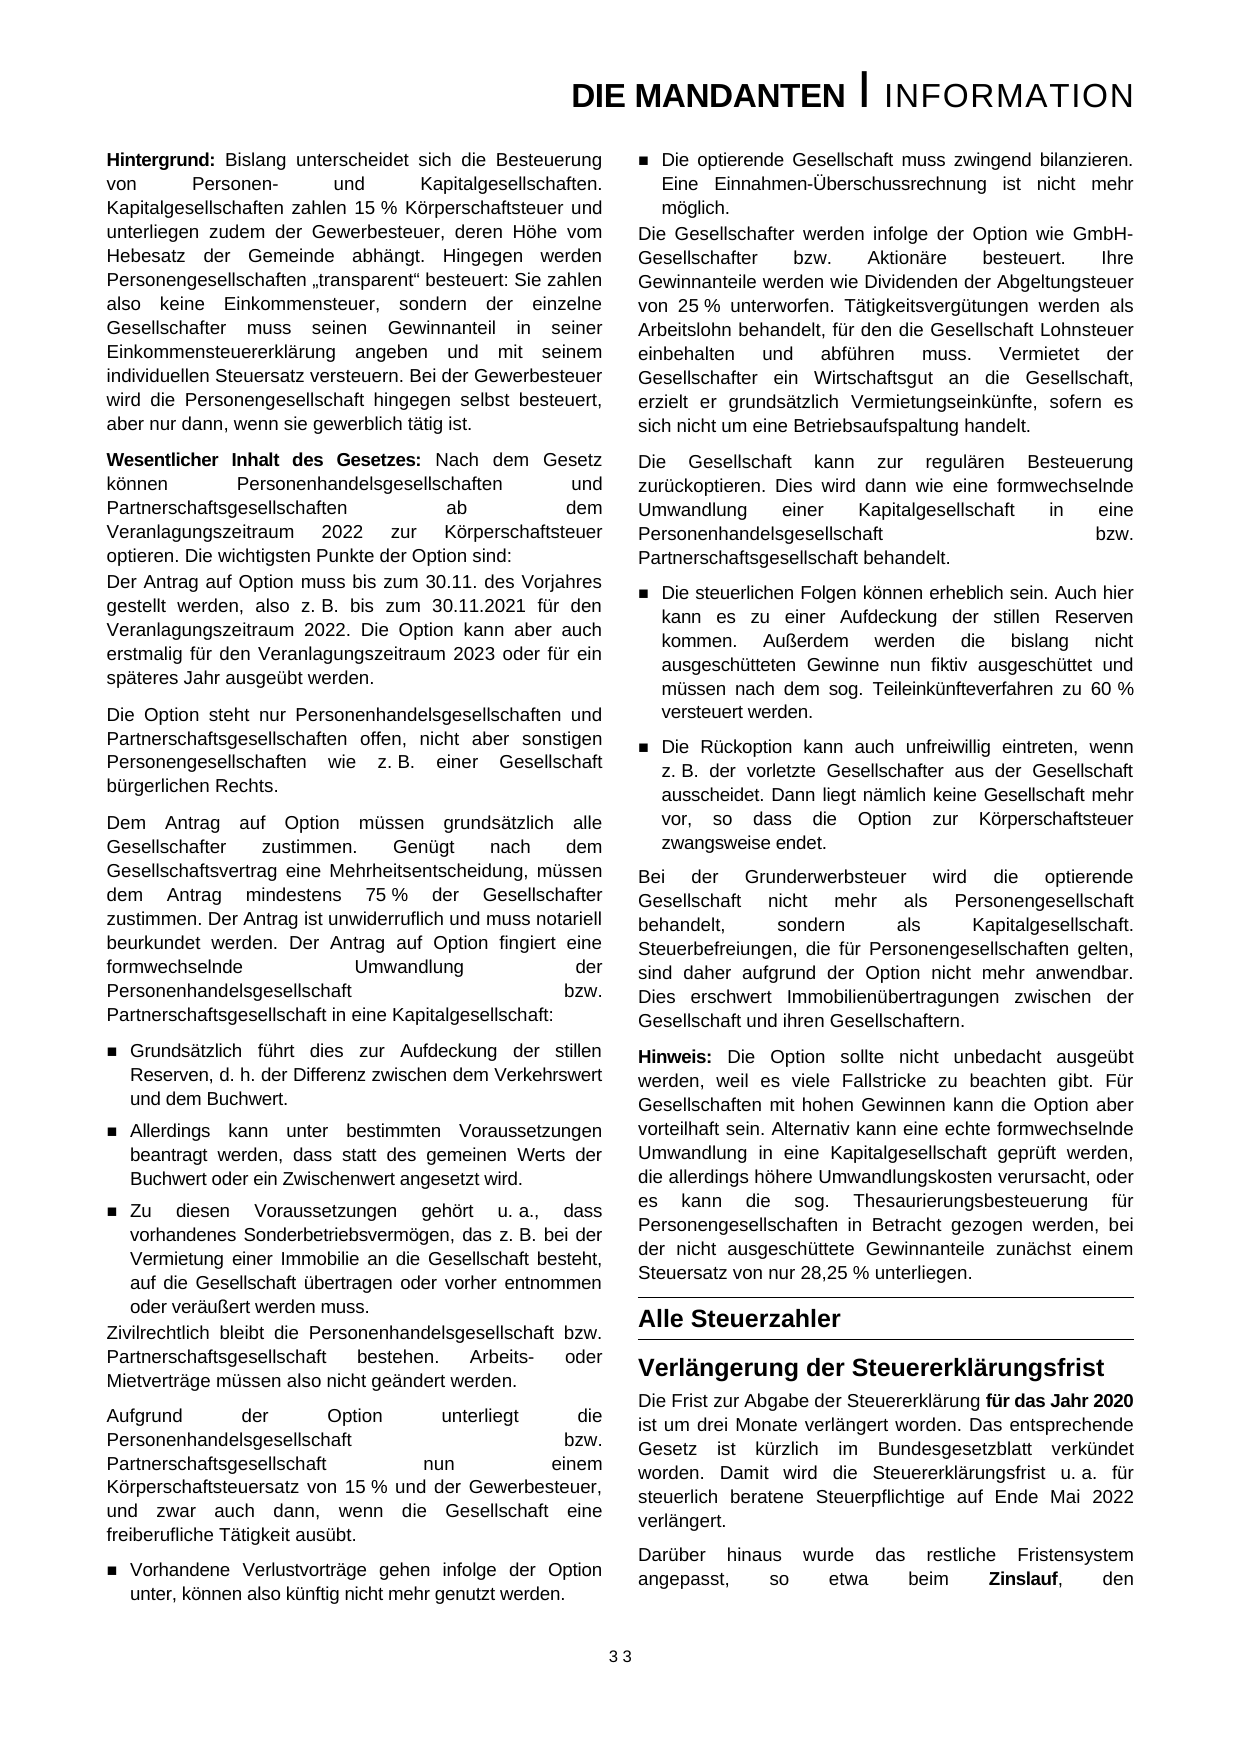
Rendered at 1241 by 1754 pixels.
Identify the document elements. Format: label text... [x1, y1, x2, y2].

text Die Gesellschafter werden infolge der Option wie GmbH-Gesellschafter bzw. Aktionäre besteuert. Ihre Gewinnanteile werden wie Dividenden der Abgeltungsteuer von 25 % unterworfen. Tätigkeitsvergütungen werden als Arbeitslohn behandelt, für den die Gesellschaft Lohnsteuer einbehalten und abführen muss. Vermietet der Gesellschafter ein Wirtschaftsgut an die Gesellschaft, erzielt er grundsätzlich Vermietungseinkünfte, sofern es sich nicht um eine Betriebsaufspaltung handelt. [638, 222, 1134, 437]
text Wesentlicher Inhalt des Gesetzes: Nach dem Gesetz können Personenhandelsgesellschaften und Partnerschaftsgesellschaften ab dem Veranlagungszeitraum 2022 zur Körperschaftsteuer optieren. Die wichtigsten Punkte der Option sind: [106, 448, 602, 567]
text Dem Antrag auf Option müssen grundsätzlich alle Gesellschafter zustimmen. Genügt nach dem Gesellschaftsvertrag eine Mehrheitsentscheidung, müssen dem Antrag mindestens 75 % der Gesellschafter zustimmen. Der Antrag ist unwiderruflich und muss notariell beurkundet werden. Der Antrag auf Option fingiert eine formwechselnde Umwandlung der Personenhandelsgesellschaft bzw. Partnerschaftsgesellschaft in eine Kapitalgesellschaft: [106, 810, 602, 1026]
text Zivilrechtlich bleibt die Personenhandelsgesellschaft bzw. Partnerschaftsgesellschaft bestehen. Arbeits- oder Mietverträge müssen also nicht geändert werden. [106, 1321, 602, 1392]
text Aufgrund der Option unterliegt die Personenhandelsgesellschaft bzw. Partnerschaftsgesellschaft nun einem Körperschaftsteuersatz von 15 % und der Gewerbesteuer, und zwar auch dann, wenn die Gesellschaft eine freiberufliche Tätigkeit ausübt. [106, 1403, 602, 1547]
list Grundsätzlich führt dies zur Aufdeckung der stillen Reserven, d. h. der Differenz zwischen dem Verkehrswert und dem Buchwert. [106, 1038, 602, 1110]
table_header Alle Steuerzahler [638, 1298, 1134, 1339]
text Die Option steht nur Personenhandelsgesellschaften und Partnerschaftsgesellschaften offen, nicht aber sonstigen Personengesellschaften wie z. B. einer Gesellschaft bürgerlichen Rechts. [106, 702, 602, 798]
list Die Rückoption kann auch unfreiwillig eintreten, wenn z. B. der vorletzte Gesellschafter aus der Gesellschaft ausscheidet. Dann liegt nämlich keine Gesellschaft mehr vor, so dass die Option zur Körperschaftsteuer zwangsweise endet. [638, 734, 1134, 854]
text Hintergrund: Bislang unterscheidet sich die Besteuerung von Personen- und Kapitalgesellschaften. Kapitalgesellschaften zahlen 15 % Körperschaftsteuer und unterliegen zudem der Gewerbesteuer, deren Höhe vom Hebesatz der Gemeinde abhängt. Hingegen werden Personengesellschaften „transparent“ besteuert: Sie zahlen also keine Einkommensteuer, sondern der einzelne Gesellschafter muss seinen Gewinnanteil in seiner Einkommensteuererklärung angeben und mit seinem individuellen Steuersatz versteuern. Bei der Gewerbesteuer wird die Personengesellschaft hingegen selbst besteuert, aber nur dann, wenn sie gewerblich tätig ist. [106, 148, 602, 435]
list Zu diesen Voraussetzungen gehört u. a., dass vorhandenes Sonderbetriebsvermögen, das z. B. bei der Vermietung einer Immobilie an die Gesellschaft besteht, auf die Gesellschaft übertragen oder vorher entnommen oder veräußert werden muss. [106, 1199, 602, 1318]
text Die Frist zur Abgabe der Steuererklärung für das Jahr 2020 ist um drei Monate verlängert worden. Das entsprechende Gesetz ist kürzlich im Bundesgesetzblatt verkündet worden. Damit wird die Steuererklärungsfrist u. a. für steuerlich beratene Steuerpflichtige auf Ende Mai 2022 verlängert. [638, 1388, 1134, 1532]
text Die Gesellschaft kann zur regulären Besteuerung zurückoptieren. Dies wird dann wie eine formwechselnde Umwandlung einer Kapitalgesellschaft in eine Personenhandelsgesellschaft bzw. Partnerschaftsgesellschaft behandelt. [638, 450, 1134, 569]
list Vorhandene Verlustvorträge gehen infolge der Option unter, können also künftig nicht mehr genutzt werden. [106, 1557, 602, 1605]
text Hinweis: Die Option sollte nicht unbedacht ausgeübt werden, weil es viele Fallstricke zu beachten gibt. Für Gesellschaften mit hohen Gewinnen kann die Option aber vorteilhaft sein. Alternativ kann eine echte formwechselnde Umwandlung in eine Kapitalgesellschaft geprüft werden, die allerdings höhere Umwandlungskosten verursacht, oder es kann die sog. Thesaurierungsbesteuerung für Personengesellschaften in Betracht gezogen werden, bei der nicht ausgeschüttete Gewinnanteile zunächst einem Steuersatz von nur 28,25 % unterliegen. [638, 1044, 1134, 1284]
subtitle Verlängerung der Steuererklärungsfrist [638, 1353, 1134, 1382]
text Der Antrag auf Option muss bis zum 30.11. des Vorjahres gestellt werden, also z. B. bis zum 30.11.2021 für den Veranlagungszeitraum 2022. Die Option kann aber auch erstmalig für den Veranlagungszeitraum 2023 oder für ein späteres Jahr ausgeübt werden. [106, 569, 602, 689]
list Allerdings kann unter bestimmten Voraussetzungen beantragt werden, dass statt des gemeinen Werts der Buchwert oder ein Zwischenwert angesetzt wird. [106, 1118, 602, 1190]
list Die steuerlichen Folgen können erheblich sein. Auch hier kann es zu einer Aufdeckung der stillen Reserven kommen. Außerdem werden die bislang nicht ausgeschütteten Gewinne nun fiktiv ausgeschüttet und müssen nach dem sog. Teileinkünfteverfahren zu 60 % versteuert werden. [638, 580, 1134, 724]
list Die optierende Gesellschaft muss zwingend bilanzieren. Eine Einnahmen-Überschussrechnung ist nicht mehr möglich. [638, 148, 1134, 219]
text Bei der Grunderwerbsteuer wird die optierende Gesellschaft nicht mehr als Personengesellschaft behandelt, sondern als Kapitalgesellschaft. Steuerbefreiungen, die für Personengesellschaften gelten, sind daher aufgrund der Option nicht mehr anwendbar. Dies erschwert Immobilienübertragungen zwischen der Gesellschaft und ihren Gesellschaftern. [638, 864, 1134, 1032]
